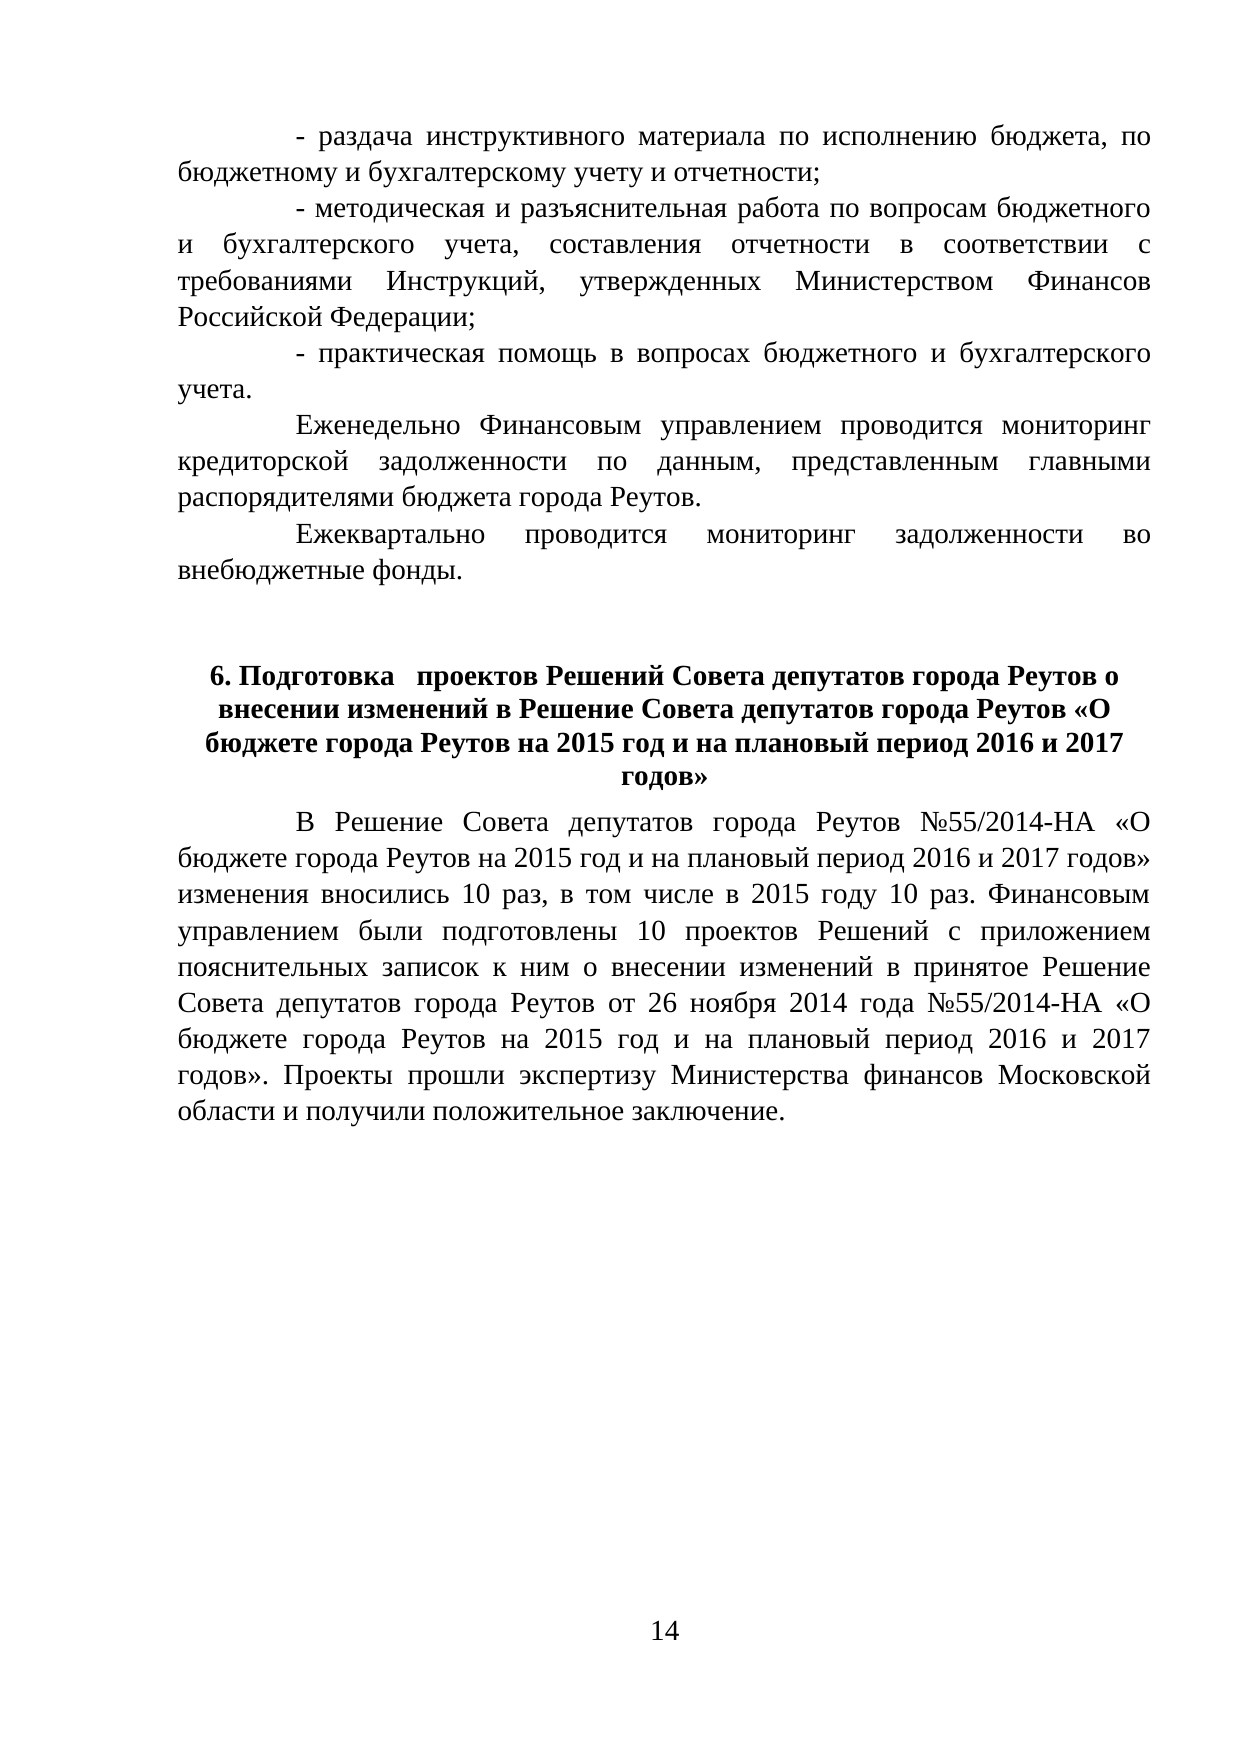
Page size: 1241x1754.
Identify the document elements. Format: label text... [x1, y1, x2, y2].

text В Решение Совета депутатов города Реутов №55/2014-НА «О бюджете города Реутов на 2015 год и на плановый период 2016 и 2017 годов» изменения вносились 10 раз, в том числе в 2015 году 10 раз. Финансовым управлением были подготовлены 10 проектов Решений с приложением пояснительных записок к ним о внесении изменений в принятое Решение Совета депутатов города Реутов от 26 ноября 2014 года №55/2014-НА «О бюджете города Реутов на 2015 год и на плановый период 2016 и 2017 годов». Проекты прошли экспертизу Министерства финансов Московской области и получили положительное заключение. [177, 804, 1152, 1127]
text - методическая и разъяснительная работа по вопросам бюджетного и бухгалтерского учета, составления отчетности в соответствии с требованиями Инструкций, утвержденных Министерством Финансов Российской Федерации; [177, 190, 1152, 332]
text Еженедельно Финансовым управлением проводится мониторинг кредиторской задолженности по данным, представленным главными распорядителями бюджета города Реутов. [177, 407, 1152, 513]
text 6. Подготовка проектов Решений Совета депутатов города Реутов о внесении изменений в Решение Совета депутатов города Реутов «О бюджете города Реутов на 2015 год и на плановый период 2016 и 2017 годов» [177, 658, 1152, 792]
text Ежеквартально проводится мониторинг задолженности во внебюджетные фонды. [177, 516, 1152, 585]
text - практическая помощь в вопросах бюджетного и бухгалтерского учета. [177, 335, 1152, 405]
text - раздача инструктивного материала по исполнению бюджета, по бюджетному и бухгалтерскому учету и отчетности; [177, 118, 1152, 188]
